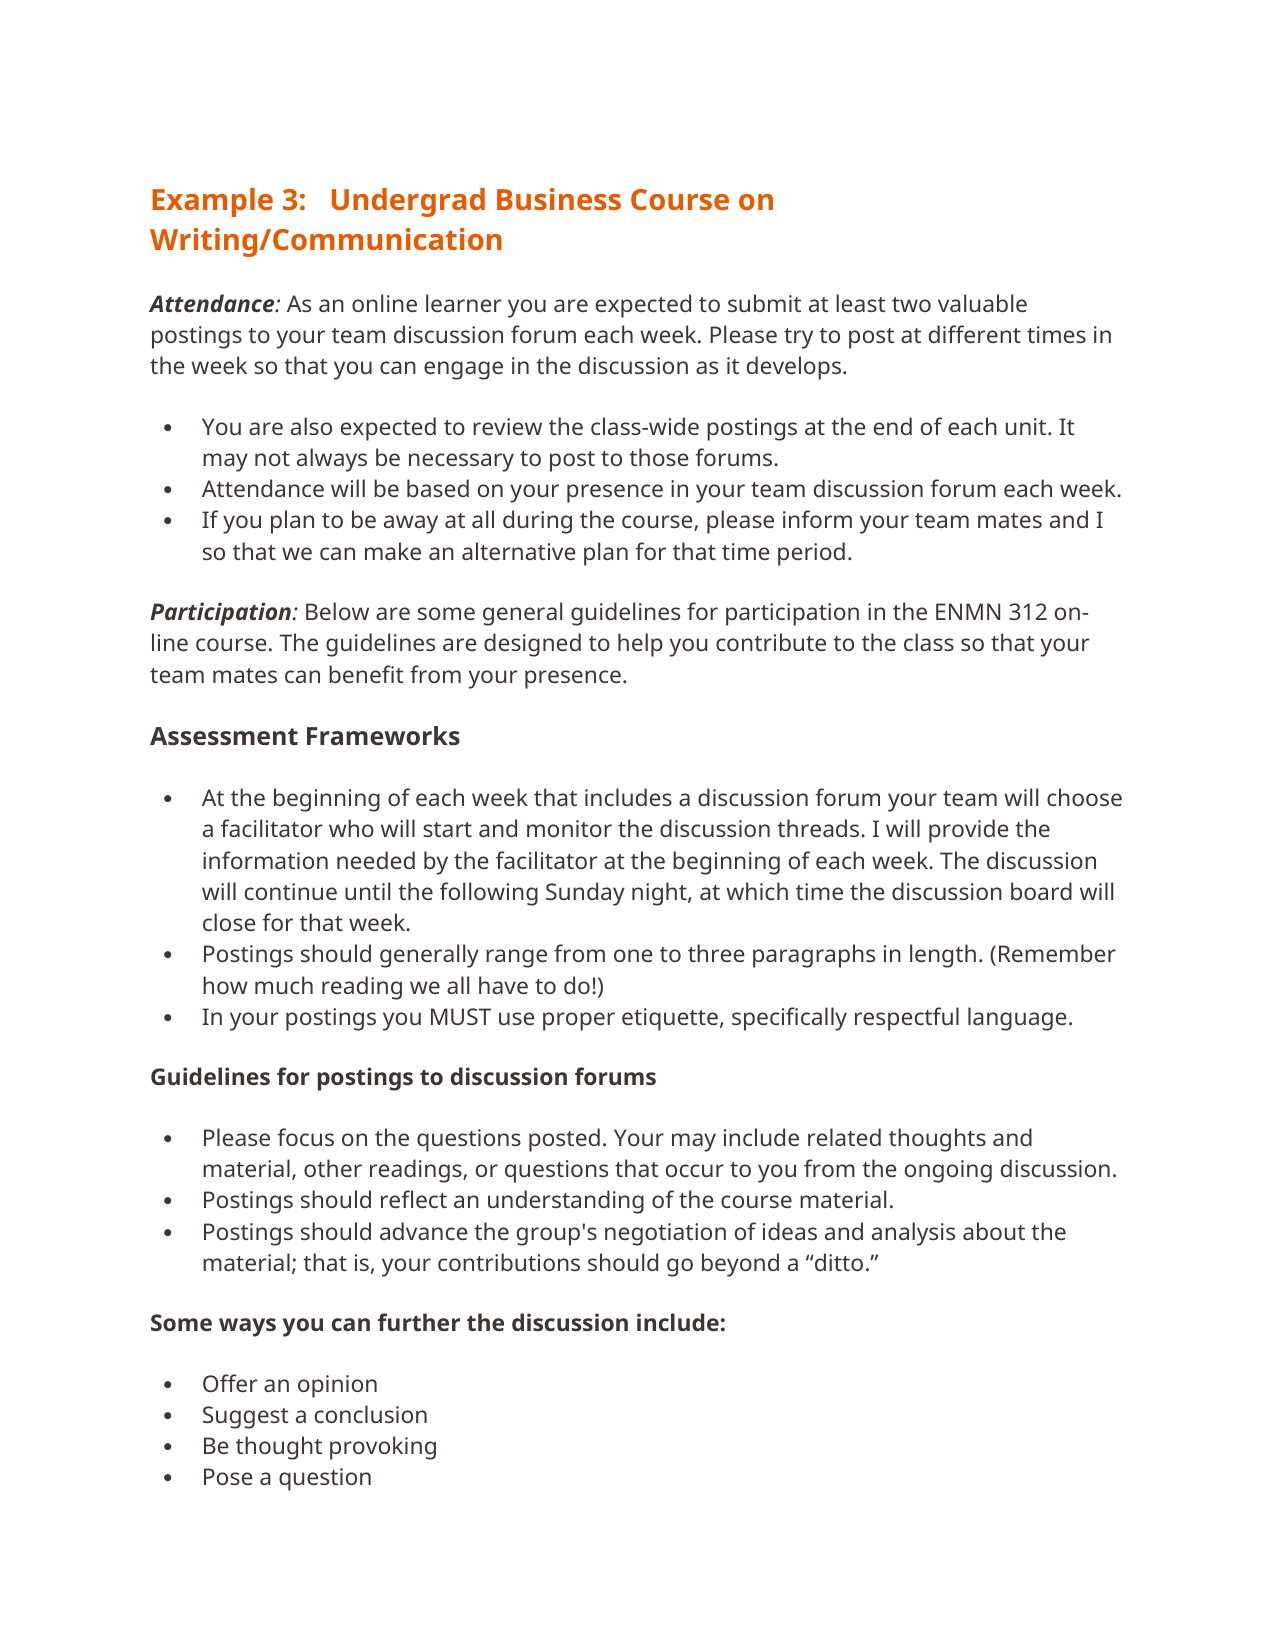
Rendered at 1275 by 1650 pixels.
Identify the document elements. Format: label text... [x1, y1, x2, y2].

list Be thought provoking [164, 1430, 1125, 1461]
text Participation: Below are some general guidelines for participation in the ENMN 312 on-line course. The guidelines are designed to help you contribute to the class so that your team mates can benefit from your presence. [150, 596, 1125, 690]
text Guidelines for postings to discussion forums [150, 1061, 1125, 1093]
subtitle Example 3: Undergrad Business Course on Writing/Communication [150, 179, 1125, 258]
list If you plan to be away at all during the course, please inform your team mates and I so that we can make an alternative plan for that time period. [164, 504, 1125, 567]
list You are also expected to review the class-wide postings at the end of each unit. It may not always be necessary to post to those forums. [164, 411, 1125, 473]
list Postings should reflect an understanding of the course material. [164, 1184, 1125, 1216]
text Assessment Frameworks [150, 719, 1125, 753]
list In your postings you MUST use proper etiquette, specifically respectful language. [164, 1001, 1125, 1032]
list Attendance will be based on your presence in your team discussion forum each week. [164, 473, 1125, 504]
list Offer an opinion [164, 1368, 1125, 1399]
text Some ways you can further the discussion include: [150, 1307, 1125, 1338]
list Pose a question [164, 1461, 1125, 1493]
list Postings should generally range from one to three paragraphs in length. (Remember how much reading we all have to do!) [164, 938, 1125, 1001]
list Please focus on the questions posted. Your may include related thoughts and material, other readings, or questions that occur to you from the ongoing discussion. [164, 1122, 1125, 1184]
list Postings should advance the group's negotiation of ideas and analysis about the material; that is, your contributions should go beyond a “ditto.” [164, 1216, 1125, 1278]
list Suggest a conclusion [164, 1399, 1125, 1430]
text Attendance: As an online learner you are expected to submit at least two valuable postings to your team discussion forum each week. Please try to post at different times in the week so that you can engage in the discussion as it develops. [150, 288, 1125, 381]
list At the beginning of each week that includes a discussion forum your team will choose a facilitator who will start and monitor the discussion threads. I will provide the information needed by the facilitator at the beginning of each week. The discussion will continue until the following Sunday night, at which time the discussion board will close for that week. [164, 782, 1125, 938]
